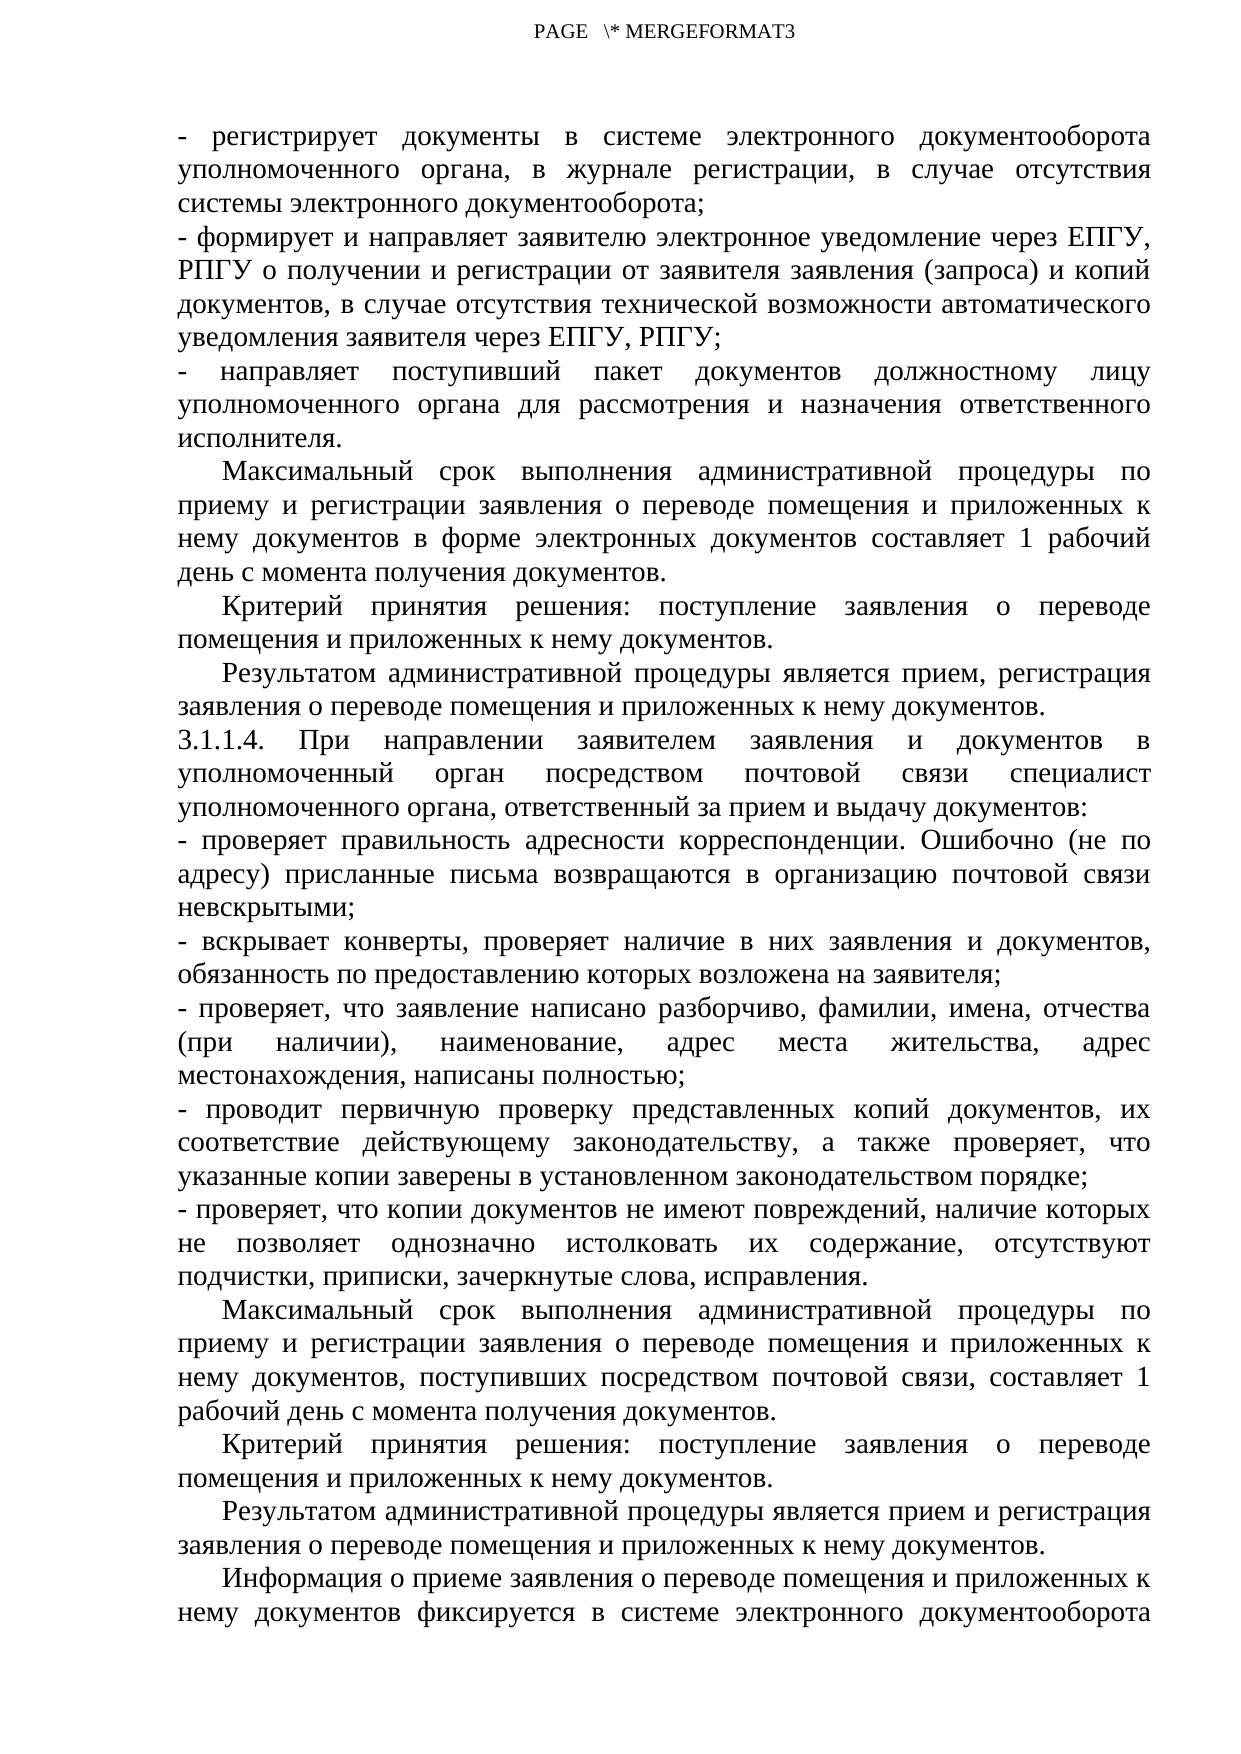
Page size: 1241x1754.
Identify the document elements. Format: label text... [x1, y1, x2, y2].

text Результатом административной процедуры является прием и регистрация заявления о переводе помещения и приложенных к нему документов. [177, 1493, 1152, 1560]
text Критерий принятия решения: поступление заявления о переводе помещения и приложенных к нему документов. [177, 588, 1152, 655]
text Результатом административной процедуры является прием, регистрация заявления о переводе помещения и приложенных к нему документов. [177, 655, 1152, 722]
text Критерий принятия решения: поступление заявления о переводе помещения и приложенных к нему документов. [177, 1426, 1152, 1493]
text - проверяет, что копии документов не имеют повреждений, наличие которых не позволяет однозначно истолковать их содержание, отсутствуют подчистки, приписки, зачеркнутые слова, исправления. [177, 1191, 1152, 1292]
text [177, 1560, 1152, 1627]
text 3.1.1.4. При направлении заявителем заявления и документов в уполномоченный орган посредством почтовой связи специалист уполномоченного органа, ответственный за прием и выдачу документов: [177, 722, 1152, 822]
text - направляет поступивший пакет документов должностному лицу уполномоченного органа для рассмотрения и назначения ответственного исполнителя. [177, 353, 1152, 453]
text Максимальный срок выполнения административной процедуры по приему и регистрации заявления о переводе помещения и приложенных к нему документов в форме электронных документов составляет 1 рабочий день с момента получения документов. [177, 453, 1152, 588]
text - проверяет, что заявление написано разборчиво, фамилии, имена, отчества (при наличии), наименование, адрес места жительства, адрес местонахождения, написаны полностью; [177, 990, 1152, 1091]
text Максимальный срок выполнения административной процедуры по приему и регистрации заявления о переводе помещения и приложенных к нему документов, поступивших посредством почтовой связи, составляет 1 рабочий день с момента получения документов. [177, 1292, 1152, 1426]
text - проверяет правильность адресности корреспонденции. Ошибочно (не по адресу) присланные письма возвращаются в организацию почтовой связи невскрытыми; [177, 822, 1152, 923]
text - регистрирует документы в системе электронного документооборота уполномоченного органа, в журнале регистрации, в случае отсутствия системы электронного документооборота; [177, 118, 1152, 219]
text - вскрывает конверты, проверяет наличие в них заявления и документов, обязанность по предоставлению которых возложена на заявителя; [177, 923, 1152, 990]
text - проводит первичную проверку представленных копий документов, их соответствие действующему законодательству, а также проверяет, что указанные копии заверены в установленном законодательством порядке; [177, 1091, 1152, 1191]
text - формирует и направляет заявителю электронное уведомление через ЕПГУ, РПГУ о получении и регистрации от заявителя заявления (запроса) и копий документов, в случае отсутствия технической возможности автоматического уведомления заявителя через ЕПГУ, РПГУ; [177, 219, 1152, 353]
